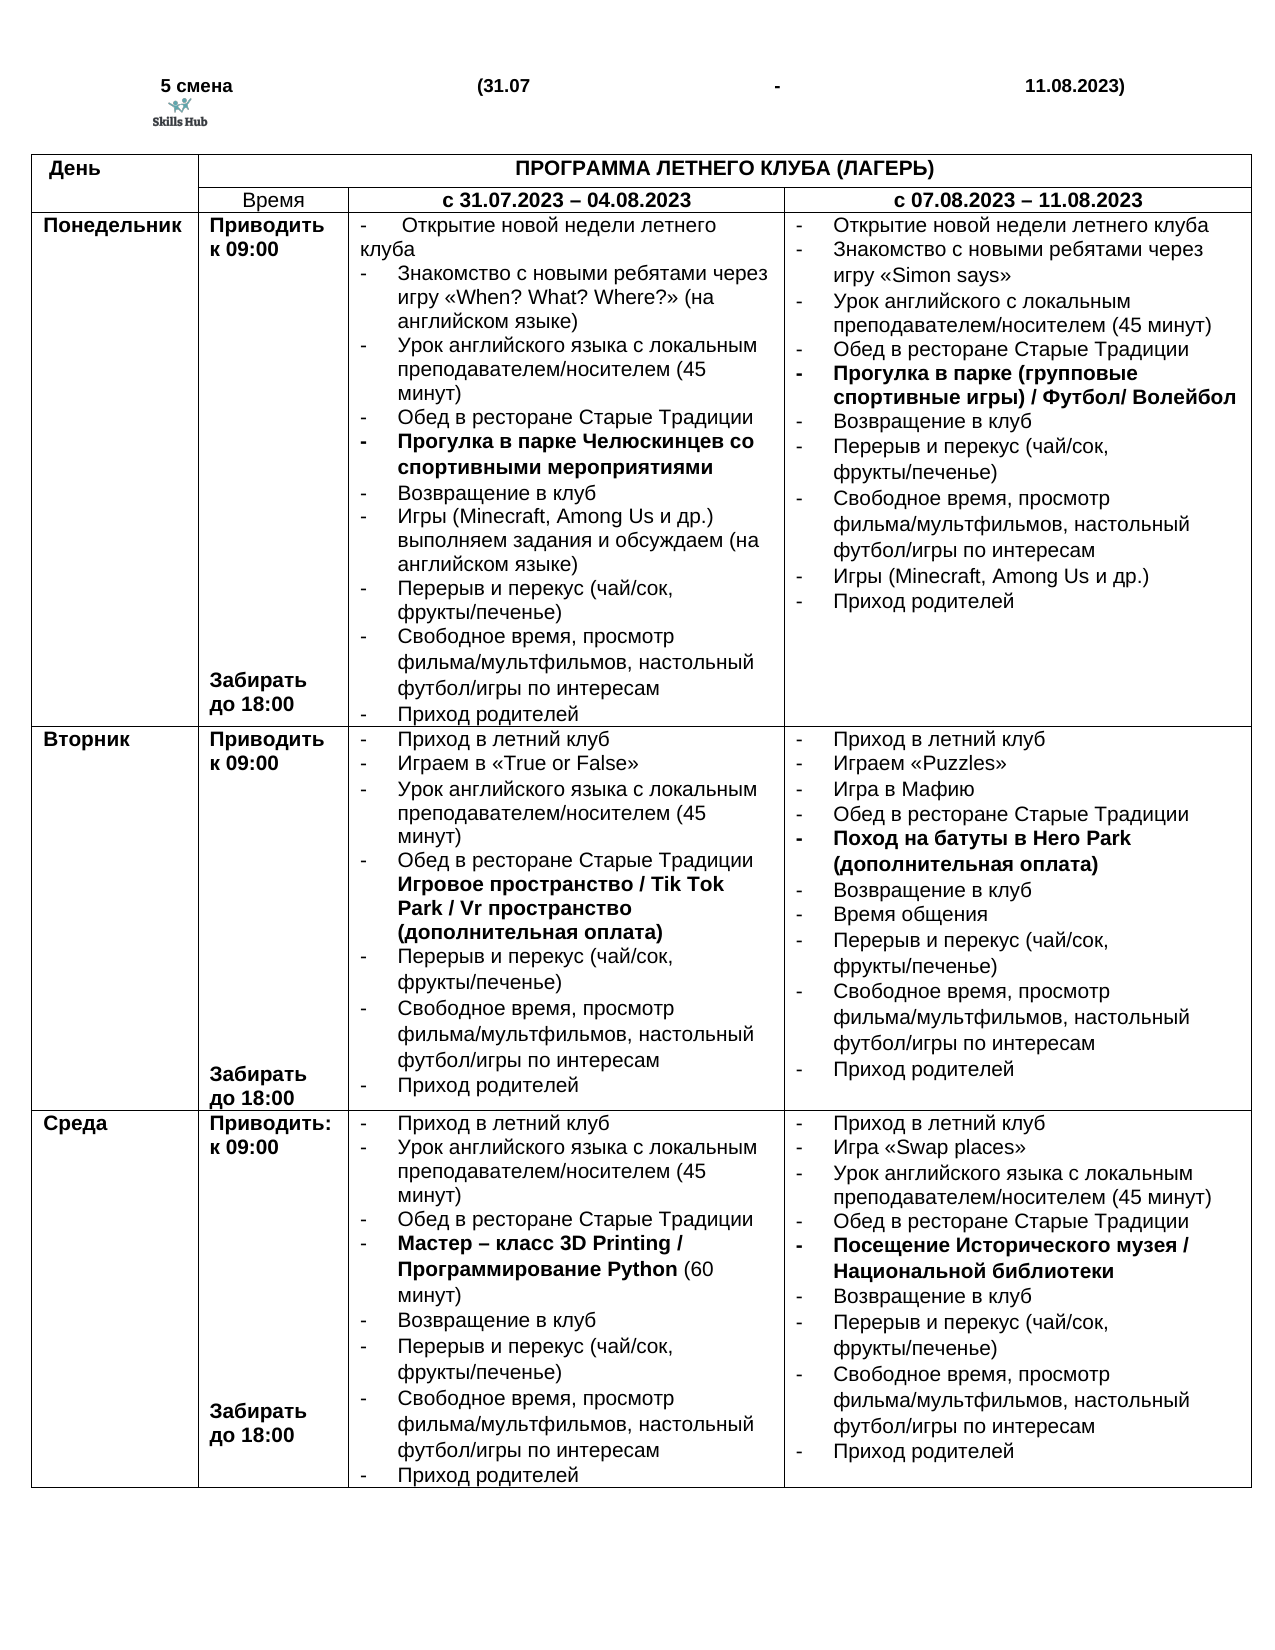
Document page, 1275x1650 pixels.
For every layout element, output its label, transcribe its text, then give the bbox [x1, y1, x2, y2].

table_cell - Открытие новой недели летнего клуба Знакомство с новыми ребятами через игру «When? What? Where?» (на английском языке) Урок английского языка с локальным преподавателем/носителем (45 минут) Обед в ресторане Старые Традиции Прогулка в парке Челюскинцев со спортивными мероприятиями Возвращение в клуб Игры (Minecraft, Among Us и др.) выполняем задания и обсуждаем (на английском языке) Перерыв и перекус (чай/сок, фрукты/печенье) Свободное время, просмотр фильма/мультфильмов, настольный футбол/игры по интересам Приход родителей [349, 213, 784, 726]
table_cell Среда [32, 1111, 198, 1487]
table_cell Приход в летний клуб Играем «Puzzles» Игра в Мафию Обед в ресторане Старые Традиции Поход на батуты в Hero Park (дополнительная оплата) Возвращение в клуб Время общения Перерыв и перекус (чай/сок, фрукты/печенье) Свободное время, просмотр фильма/мультфильмов, настольный футбол/игры по интересам Приход родителей [785, 727, 1251, 1110]
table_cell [199, 1111, 348, 1487]
table_cell Открытие новой недели летнего клуба Знакомство с новыми ребятами через игру «Simon says» Урок английского с локальным преподавателем/носителем (45 минут) Обед в ресторане Старые Традиции Прогулка в парке (групповые спортивные игры) / Футбол/ Волейбол Возвращение в клуб Перерыв и перекус (чай/сок, фрукты/печенье) Свободное время, просмотр фильма/мультфильмов, настольный футбол/игры по интересам Игры (Minecraft, Among Us и др.) Приход родителей [785, 213, 1251, 726]
table_cell Приход в летний клуб Играем в «True or False» Урок английского языка с локальным преподавателем/носителем (45 минут) Обед в ресторане Старые Традиции Игровое пространство / Tik Tok Park / Vr пространство (дополнительная оплата) Перерыв и перекус (чай/сок, фрукты/печенье) Свободное время, просмотр фильма/мультфильмов, настольный футбол/игры по интересам Приход родителей [349, 727, 784, 1110]
table_header День [32, 155, 198, 212]
table_cell Вторник [32, 727, 198, 1110]
picture [150, 96, 210, 127]
table_cell Приход в летний клуб Урок английского языка с локальным преподавателем/носителем (45 минут) Обед в ресторане Старые Традиции Мастер – класс 3D Printing / Программирование Python (60 минут) Возвращение в клуб Перерыв и перекус (чай/сок, фрукты/печенье) Свободное время, просмотр фильма/мультфильмов, настольный футбол/игры по интересам Приход родителей [349, 1111, 784, 1487]
table_header ПРОГРАММА ЛЕТНЕГО КЛУБА (ЛАГЕРЬ) [199, 155, 1251, 187]
table_cell Приводить к 09:00 Забирать до 18:00 [199, 727, 348, 1110]
table_cell Приводить к 09:00 Забирать до 18:00 [199, 213, 348, 726]
table_cell Время [199, 188, 348, 212]
table_cell с 07.08.2023 – 11.08.2023 [785, 188, 1251, 212]
table_cell Понедельник [32, 213, 198, 726]
table_cell с 31.07.2023 – 04.08.2023 [349, 188, 784, 212]
table_cell Приход в летний клуб Игра «Swap places» Урок английского языка с локальным преподавателем/носителем (45 минут) Обед в ресторане Старые Традиции Посещение Исторического музея / Национальной библиотеки Возвращение в клуб Перерыв и перекус (чай/сок, фрукты/печенье) Свободное время, просмотр фильма/мультфильмов, настольный футбол/игры по интересам Приход родителей [785, 1111, 1251, 1487]
